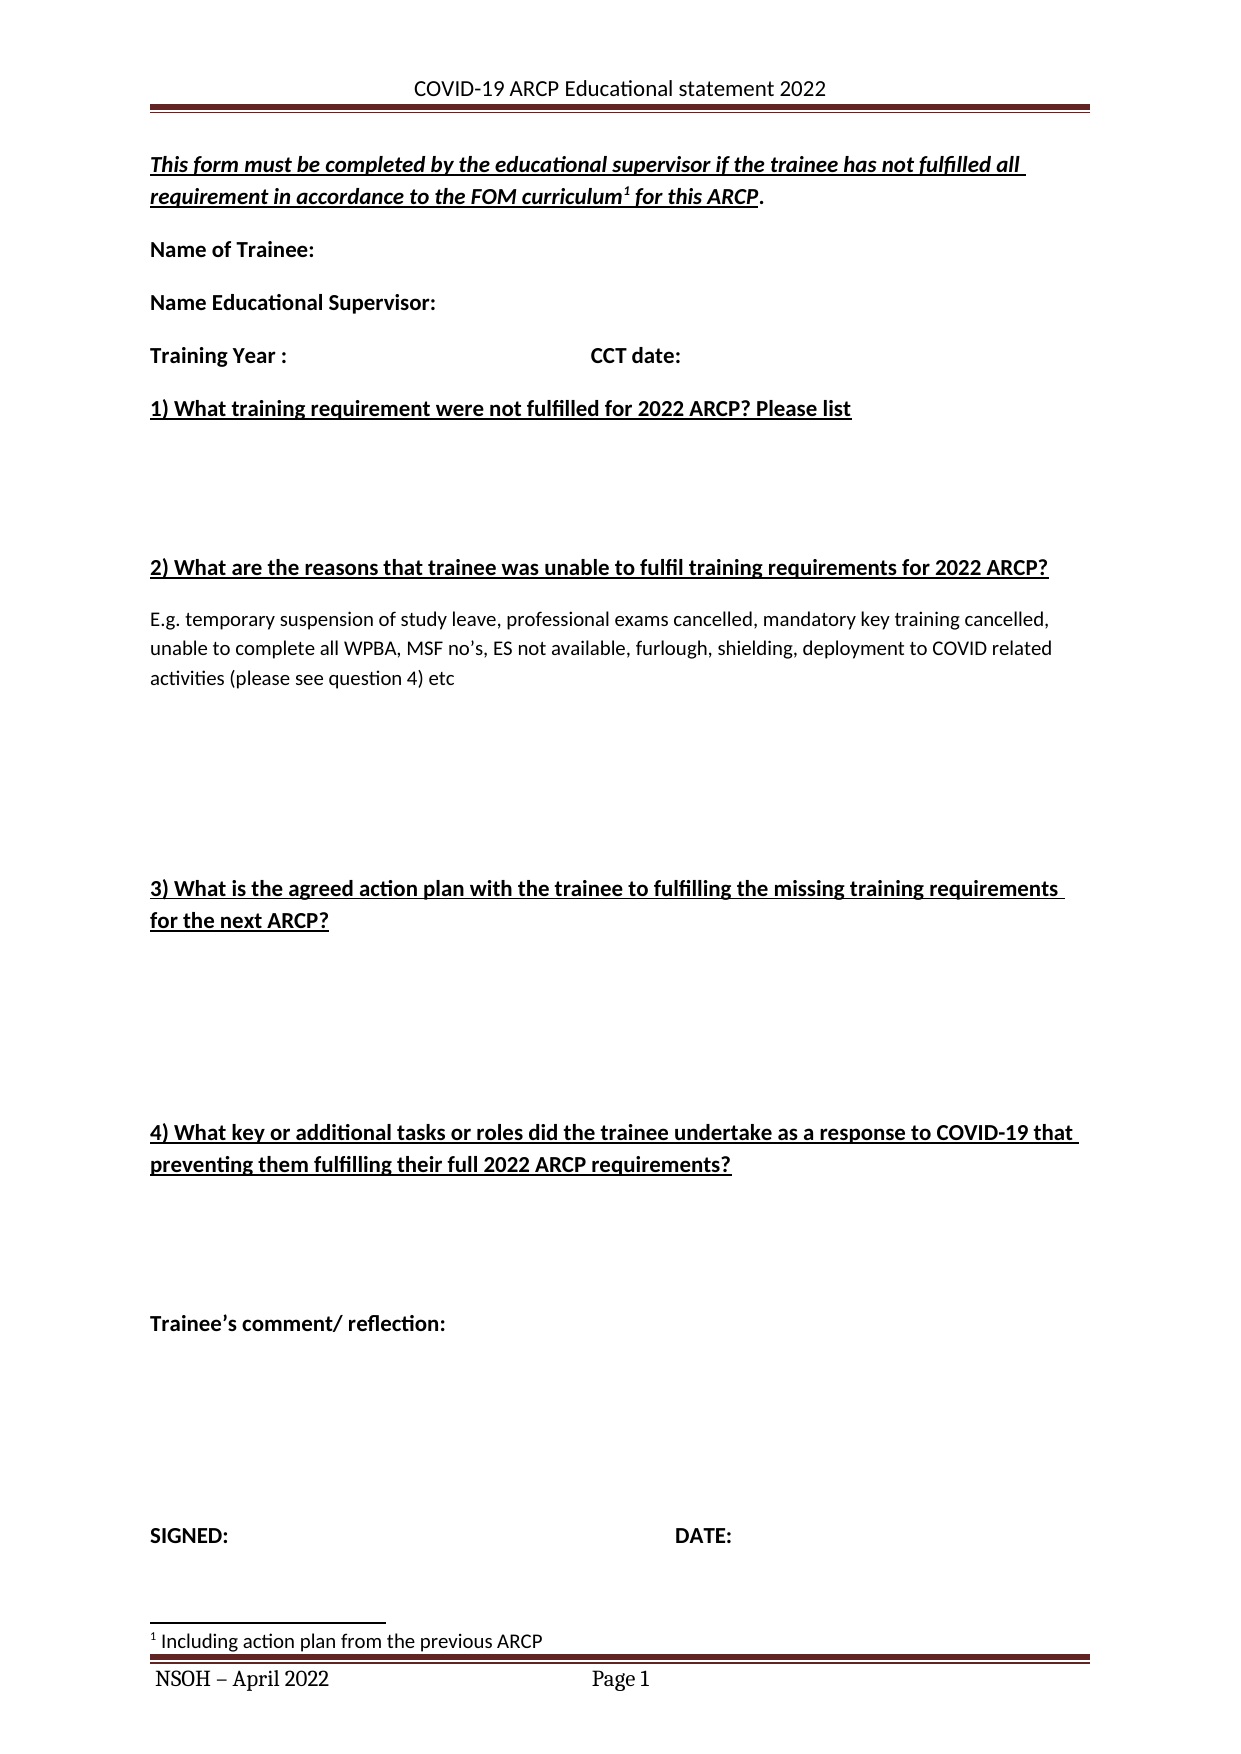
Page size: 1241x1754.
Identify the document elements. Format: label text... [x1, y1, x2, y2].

text SIGNED: DATE: [150, 1521, 1090, 1549]
text 1) What training requirement were not fulfilled for 2022 ARCP? Please list [150, 394, 1090, 422]
text 4) What key or additional tasks or roles did the trainee undertake as a response to COVID-19 that preventing them fulfilling their full 2022 ARCP requirements? [150, 1118, 1090, 1178]
text Trainee’s comment/ reflection: [150, 1309, 1090, 1337]
text 3) What is the agreed action plan with the trainee to fulfilling the missing training requirements for the next ARCP? [150, 874, 1090, 934]
text This form must be completed by the educational supervisor if the trainee has not fulfilled all requirement in accordance to the FOM curriculum for this ARCP. [150, 150, 1090, 210]
text Name Educational Supervisor: [150, 288, 1090, 316]
text E.g. temporary suspension of study leave, professional exams cancelled, mandatory key training cancelled, unable to complete all WPBA, MSF no’s, ES not available, furlough, shielding, deployment to COVID related activities (please see question 4) etc [150, 606, 1090, 690]
text Name of Trainee: [150, 235, 1090, 263]
text Training Year : CCT date: [150, 341, 1090, 369]
text 2) What are the reasons that trainee was unable to fulfil training requirements for 2022 ARCP? [150, 553, 1090, 581]
